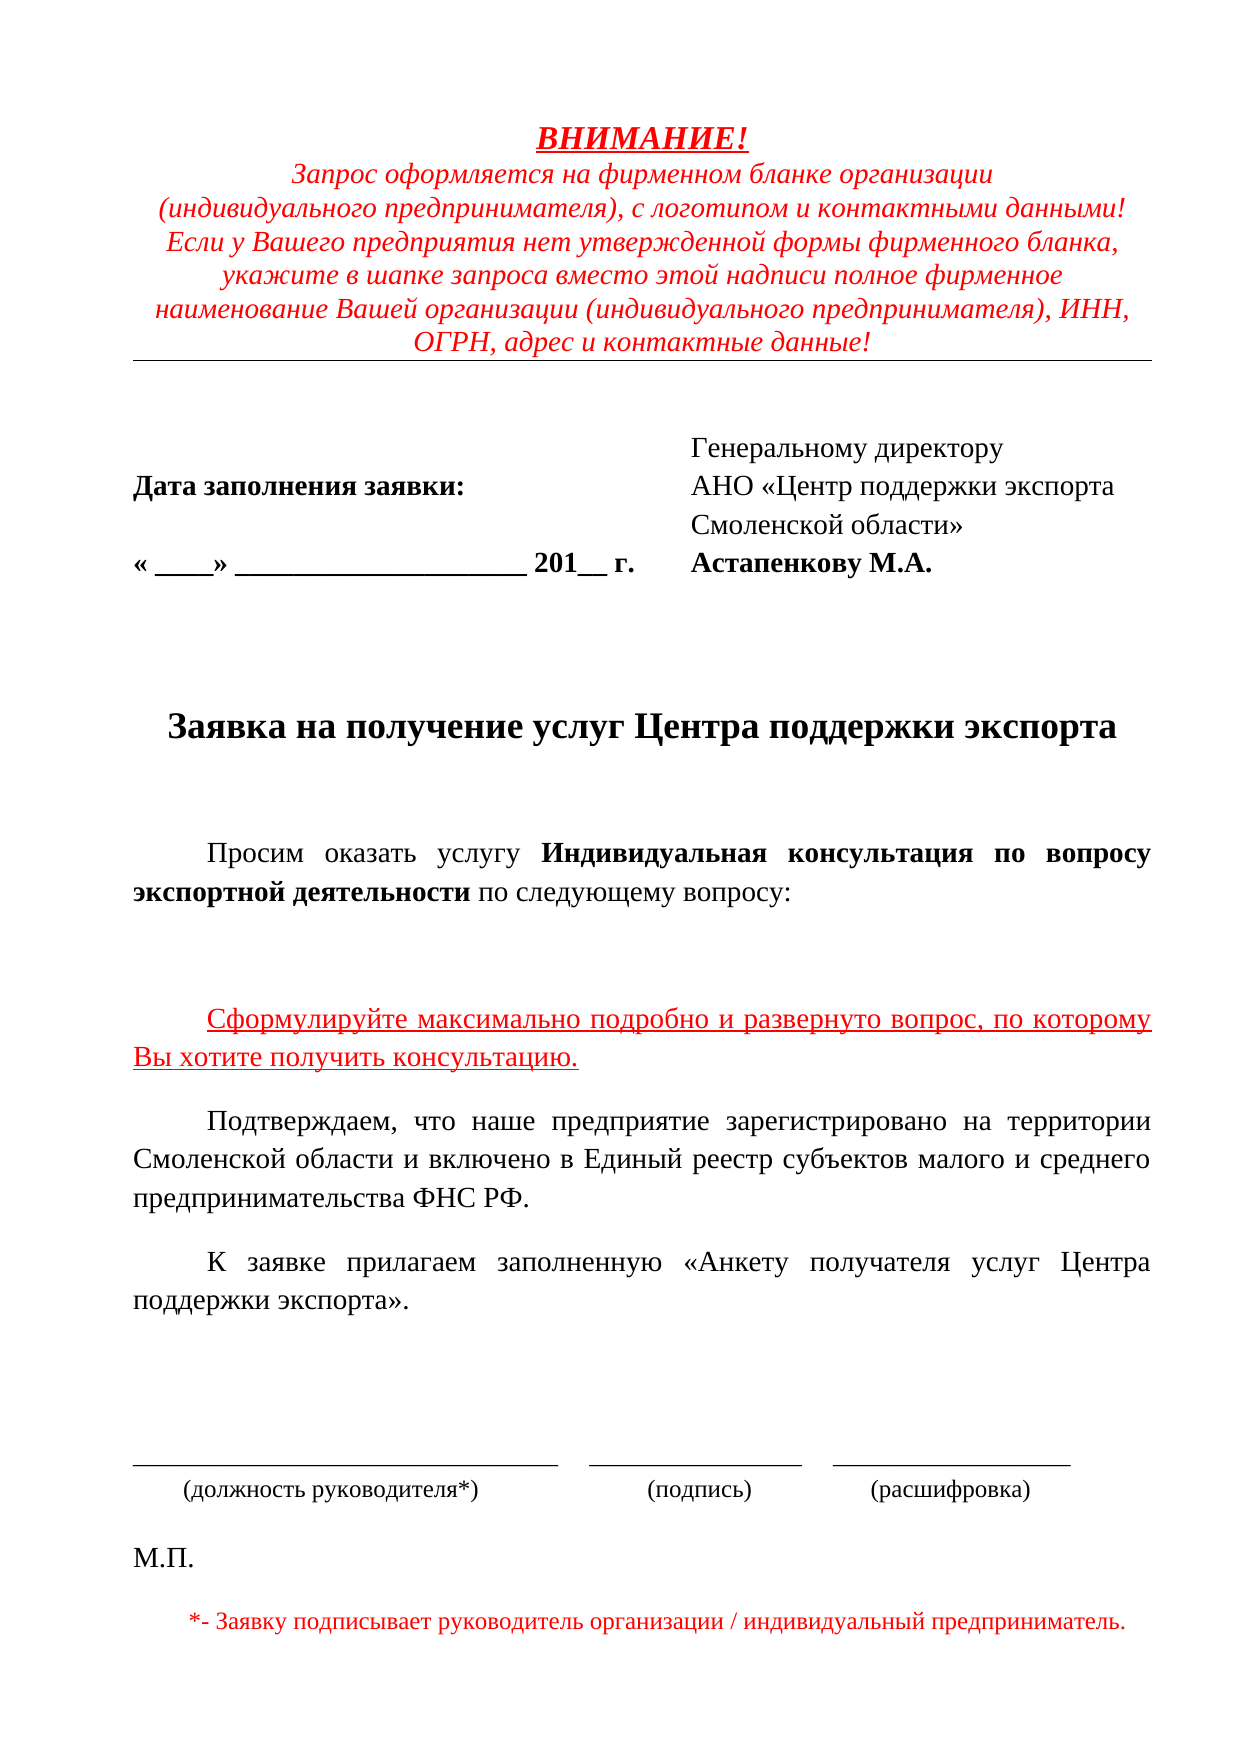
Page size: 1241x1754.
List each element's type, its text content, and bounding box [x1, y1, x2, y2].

list (должность руководителя*) (подпись) (расшифровка) [133, 1474, 1152, 1502]
text ВНИМАНИЕ! [133, 118, 1152, 157]
text Сформулируйте максимально подробно и развернуто вопрос, по которому Вы хотите получить консультацию. [133, 1001, 1152, 1073]
table_header Генеральному директору АНО «Центр поддержки экспорта Смоленской области» Астапенкову М.А. [679, 430, 1152, 622]
text (индивидуального предпринимателя), с логотипом и контактными данными! [133, 190, 1152, 224]
text Просим оказать услугу Индивидуальная консультация по вопросу экспортной деятельности по следующему вопросу: [133, 835, 1152, 907]
text Запрос оформляется на фирменном бланке организации [133, 157, 1152, 190]
table_header Дата заполнения заявки: « ____» ____________________ 201__ г. [122, 430, 679, 622]
text Заявка на получение услуг Центра поддержки экспорта [133, 704, 1152, 747]
text К заявке прилагаем заполненную «Анкету получателя услуг Центра поддержки экспорта». [133, 1244, 1152, 1316]
list __________________________________ _________________ ___________________ [133, 1441, 1152, 1469]
text Подтверждаем, что наше предприятие зарегистрировано на территории Смоленской области и включено в Единый реестр субъектов малого и среднего предпринимательства ФНС РФ. [133, 1103, 1152, 1214]
list М.П. [133, 1540, 1152, 1573]
list *- Заявку подписывает руководитель организации / индивидуальный предприниматель. [188, 1606, 1152, 1634]
text Если у Вашего предприятия нет утвержденной формы фирменного бланка, укажите в шапке запроса вместо этой надписи полное фирменное наименование Вашей организации (индивидуального предпринимателя), ИНН, ОГРН, адрес и контактные данные! [133, 224, 1152, 360]
